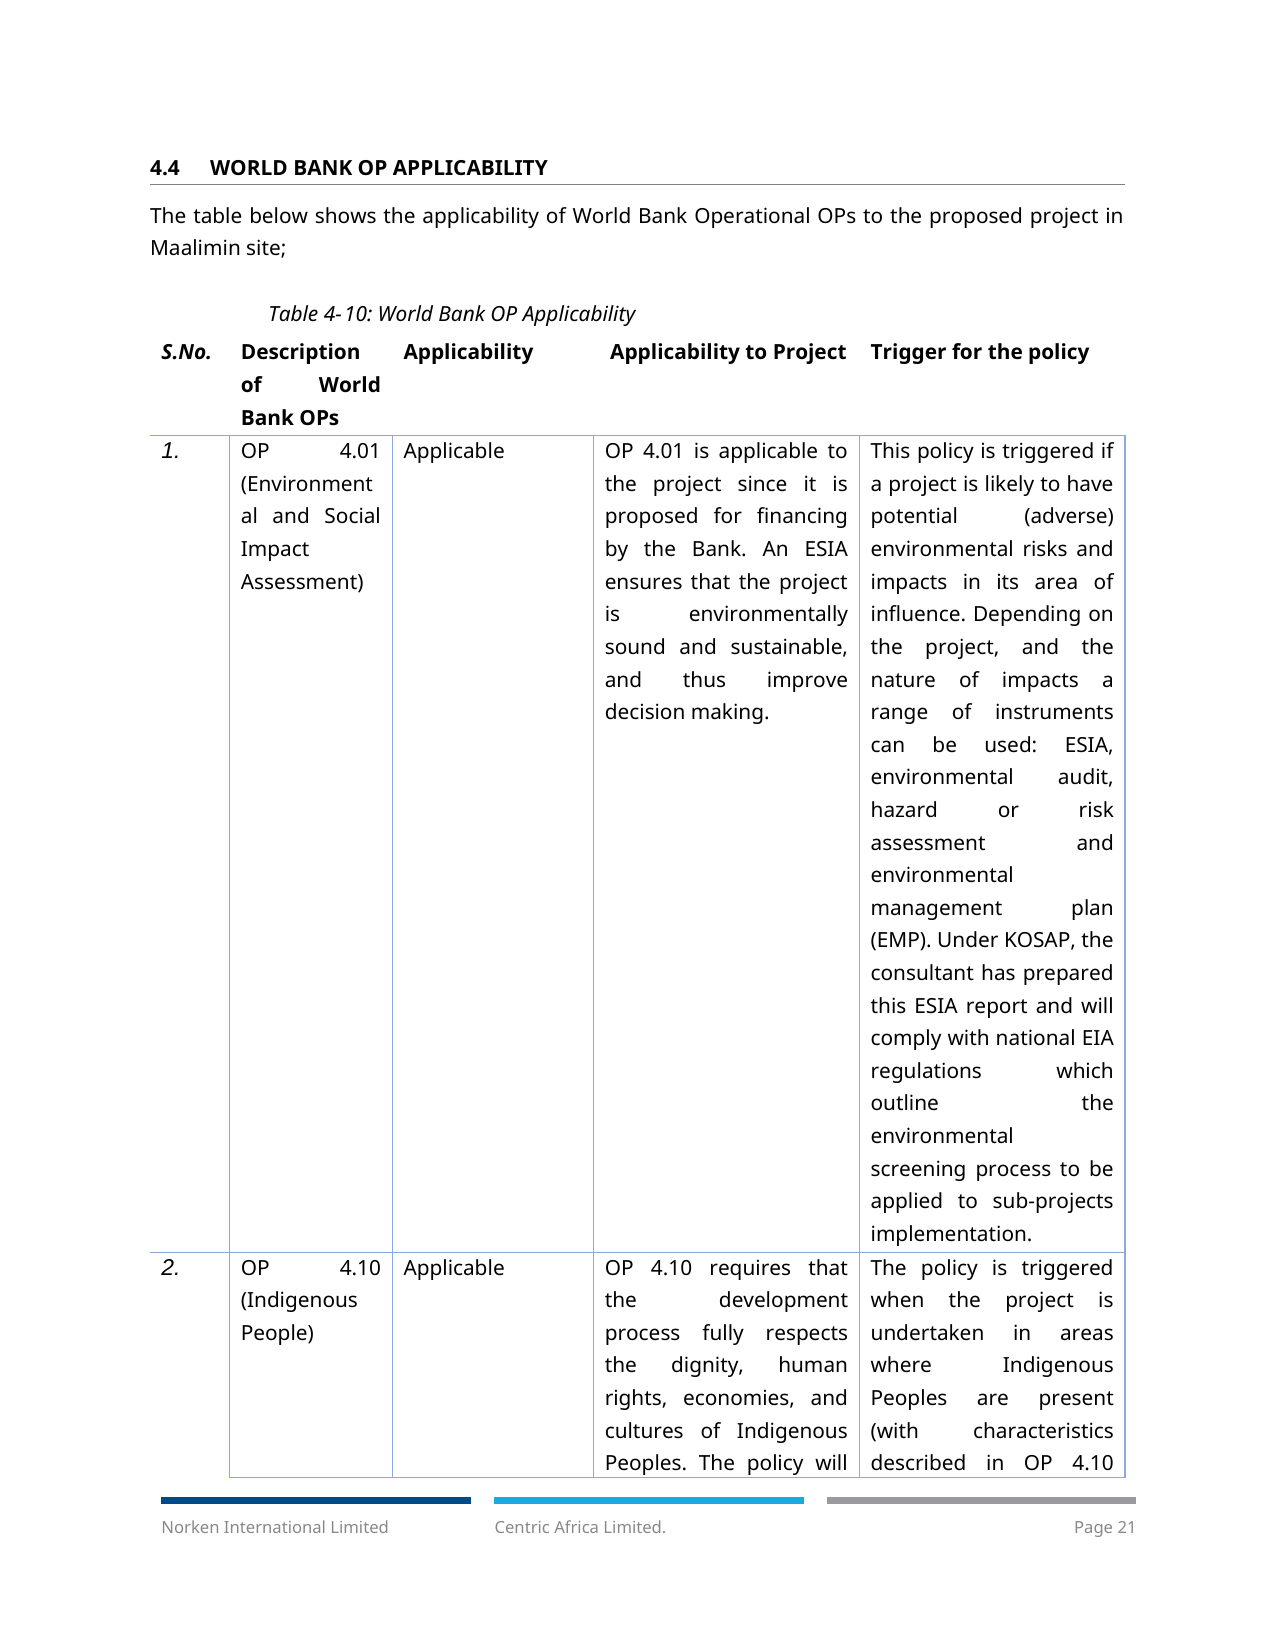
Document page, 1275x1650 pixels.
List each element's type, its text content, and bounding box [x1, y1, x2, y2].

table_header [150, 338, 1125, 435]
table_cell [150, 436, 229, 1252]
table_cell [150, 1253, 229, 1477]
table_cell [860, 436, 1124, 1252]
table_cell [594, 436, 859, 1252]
subtitle World Bank OP applicability [150, 153, 1125, 184]
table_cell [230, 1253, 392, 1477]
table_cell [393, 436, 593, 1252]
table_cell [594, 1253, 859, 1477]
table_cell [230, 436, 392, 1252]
text The table below shows the applicability of World Bank Operational OPs to the proposed project in Maalimin site; [150, 201, 1125, 262]
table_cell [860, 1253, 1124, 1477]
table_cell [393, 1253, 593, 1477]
